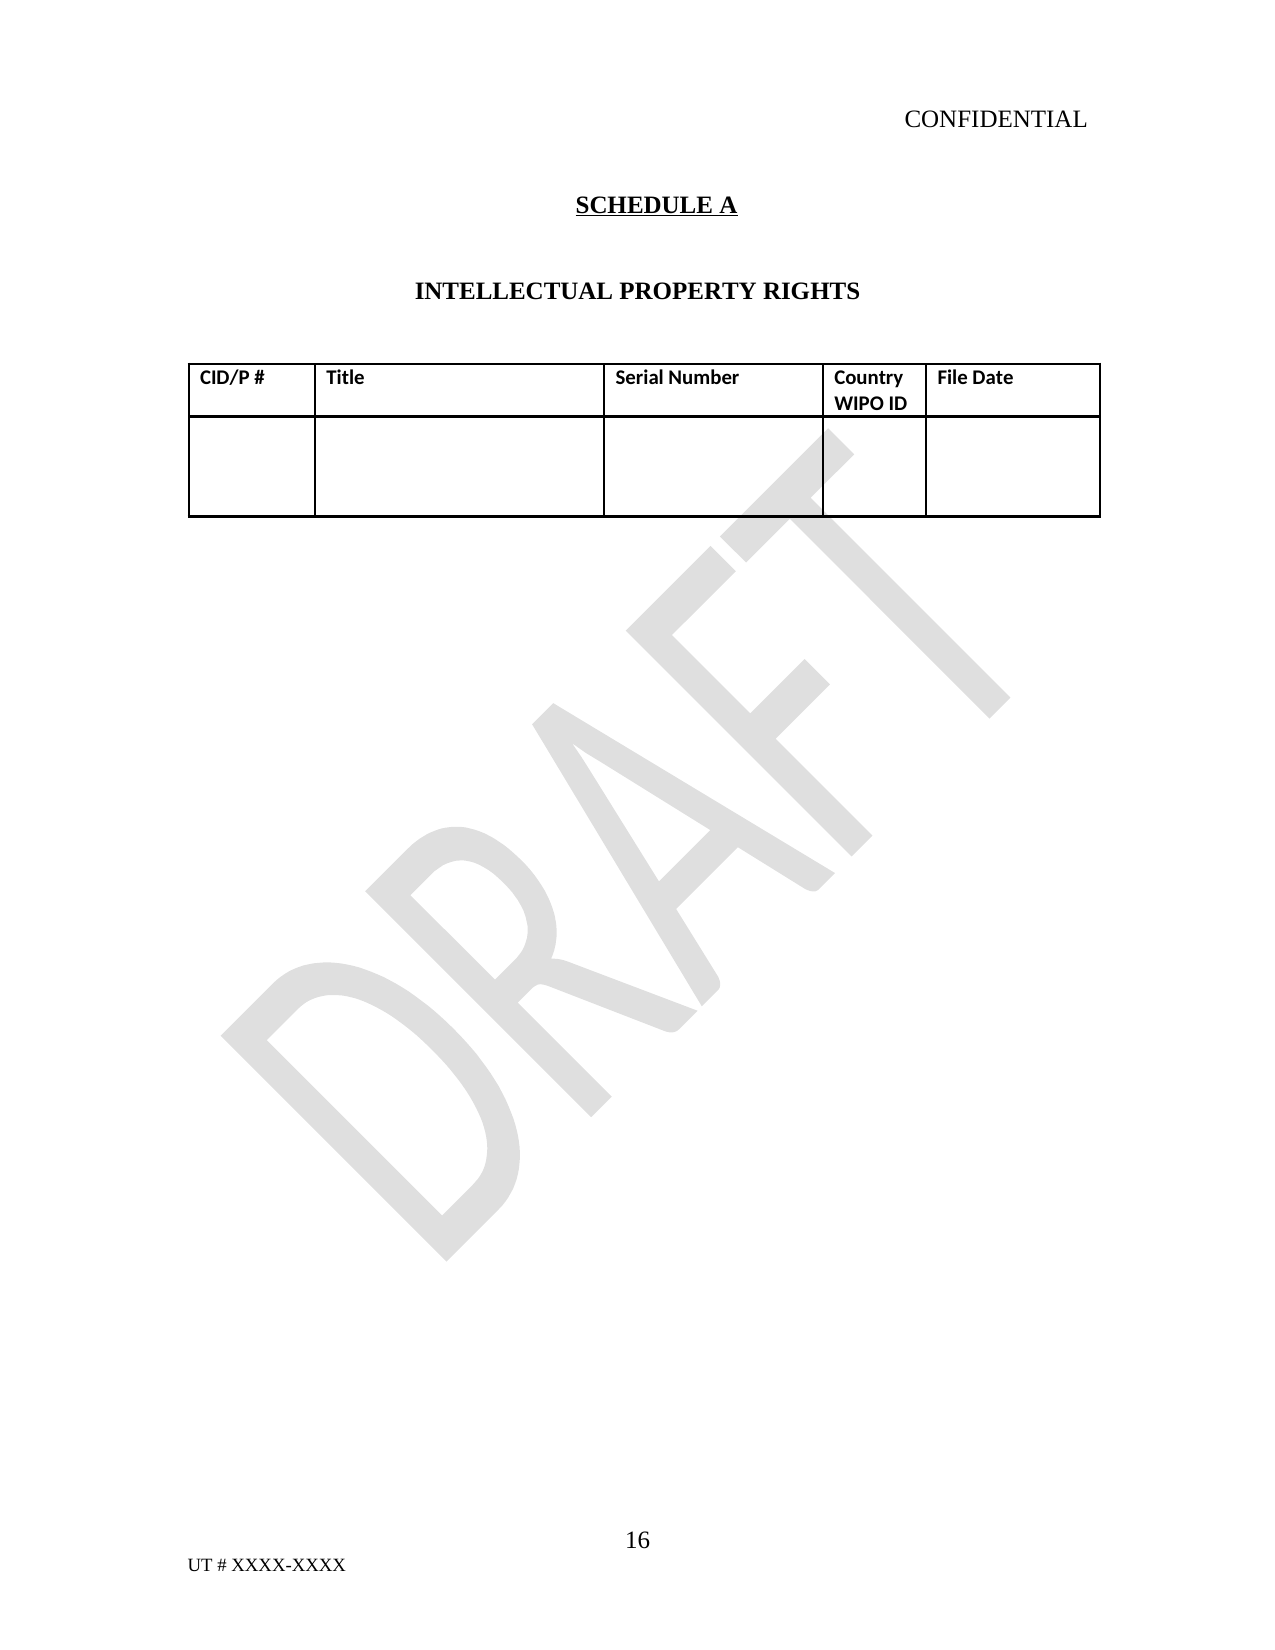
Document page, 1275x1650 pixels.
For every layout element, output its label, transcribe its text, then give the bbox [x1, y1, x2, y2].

table_header CID/P # [190, 365, 314, 415]
table_cell [316, 418, 603, 515]
text SCHEDULE A [225, 190, 1087, 219]
table_header Title [316, 365, 603, 415]
table_cell [605, 418, 822, 515]
text INTELLECTUAL PROPERTY RIGHTS [187, 276, 1087, 305]
table_header File Date [927, 365, 1099, 415]
table_cell [824, 418, 925, 515]
table_header Serial Number [605, 365, 822, 415]
table_header Country WIPO ID [824, 365, 925, 415]
table_cell [927, 418, 1099, 515]
table_cell [190, 418, 314, 515]
